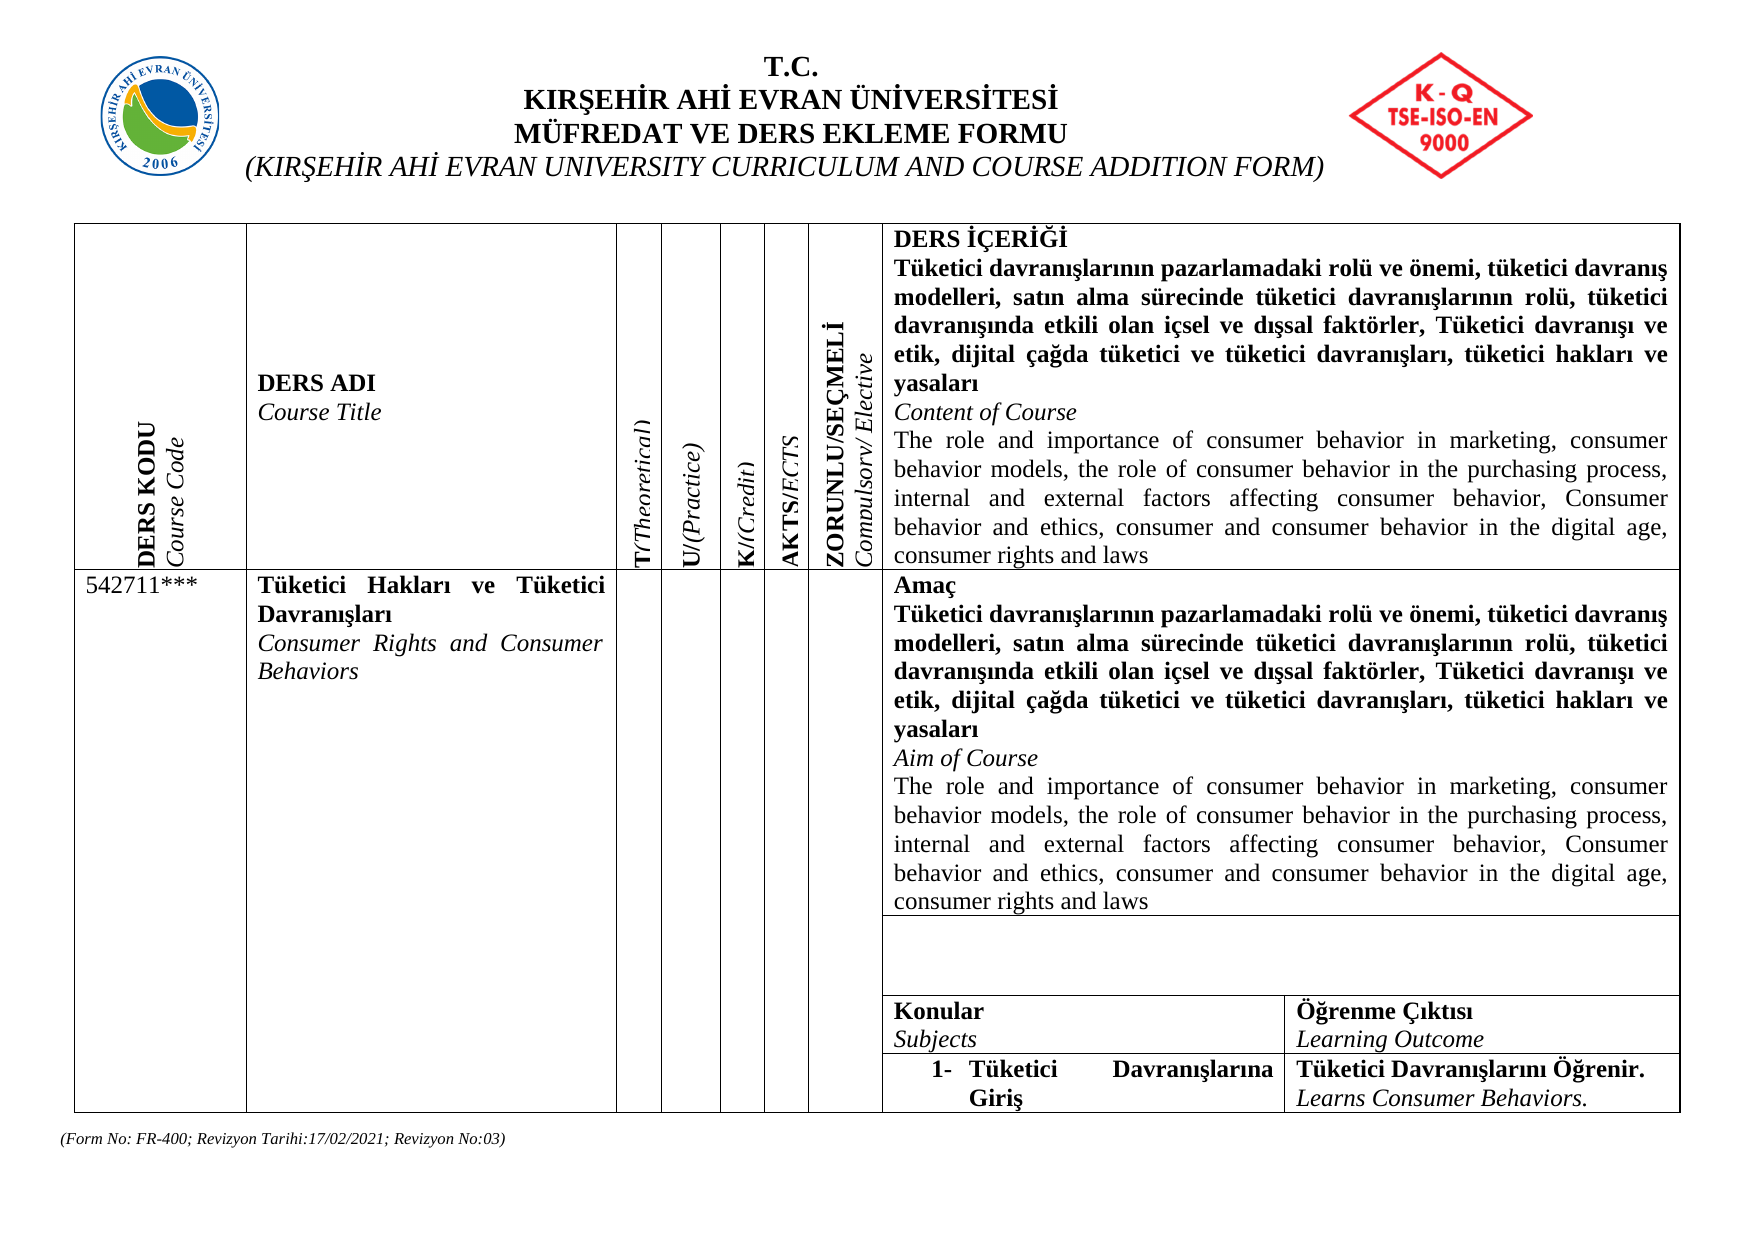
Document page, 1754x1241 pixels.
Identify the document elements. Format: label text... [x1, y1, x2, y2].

table_cell K/(Credit) [721, 224, 764, 569]
table_cell [765, 570, 808, 1112]
table_cell U/(Practice) [662, 224, 720, 569]
table_cell AKTS/ECTS [765, 224, 808, 569]
table_cell Öğrenme Çıktısı Learning Outcome [1285, 996, 1679, 1053]
table_cell Tüketici Davranışlarına Giriş 1- Introduction to Consumer Behaviors [883, 1054, 1284, 1112]
table_cell [809, 570, 882, 1112]
table_cell [617, 570, 661, 1112]
table_cell Amaç Tüketici davranışlarının pazarlamadaki rolü ve önemi, tüketici davranış modelleri, satın alma sürecinde tüketici davranışlarının rolü, tüketici davranışında etkili olan içsel ve dışsal faktörler, Tüketici davranışı ve etik, dijital çağda tüketici ve tüketici davranışları, tüketici hakları ve yasaları Aim of Course The role and importance of consumer behavior in marketing, consumer behavior models, the role of consumer behavior in the purchasing process, internal and external factors affecting consumer behavior, Consumer behavior and ethics, consumer and consumer behavior in the digital age, consumer rights and laws [883, 570, 1679, 915]
table_cell DERS ADI Course Title [247, 224, 616, 569]
table_cell [662, 570, 720, 1112]
table_cell [721, 570, 764, 1112]
table_cell Tüketici Hakları ve Tüketici Davranışları Consumer Rights and Consumer Behaviors [247, 570, 616, 1112]
table_cell DERS KODU Course Code [75, 224, 246, 569]
table_cell DERS İÇERİĞİ Tüketici davranışlarının pazarlamadaki rolü ve önemi, tüketici davranış modelleri, satın alma sürecinde tüketici davranışlarının rolü, tüketici davranışında etkili olan içsel ve dışsal faktörler, Tüketici davranışı ve etik, dijital çağda tüketici ve tüketici davranışları, tüketici hakları ve yasaları Content of Course The role and importance of consumer behavior in marketing, consumer behavior models, the role of consumer behavior in the purchasing process, internal and external factors affecting consumer behavior, Consumer behavior and ethics, consumer and consumer behavior in the digital age, consumer rights and laws [883, 224, 1679, 569]
table_cell 542711*** [75, 570, 246, 1112]
table_cell Tüketici Davranışlarını Öğrenir. Learns Consumer Behaviors. [1285, 1054, 1679, 1112]
table_cell Konular Subjects [883, 996, 1284, 1053]
table_cell T(Theoretical) [617, 224, 661, 569]
table_cell [883, 916, 1679, 995]
picture [1348, 52, 1533, 179]
table_cell ZORUNLU/SEÇMELİ Compulsory/ Elective [809, 224, 882, 569]
picture [100, 56, 220, 176]
